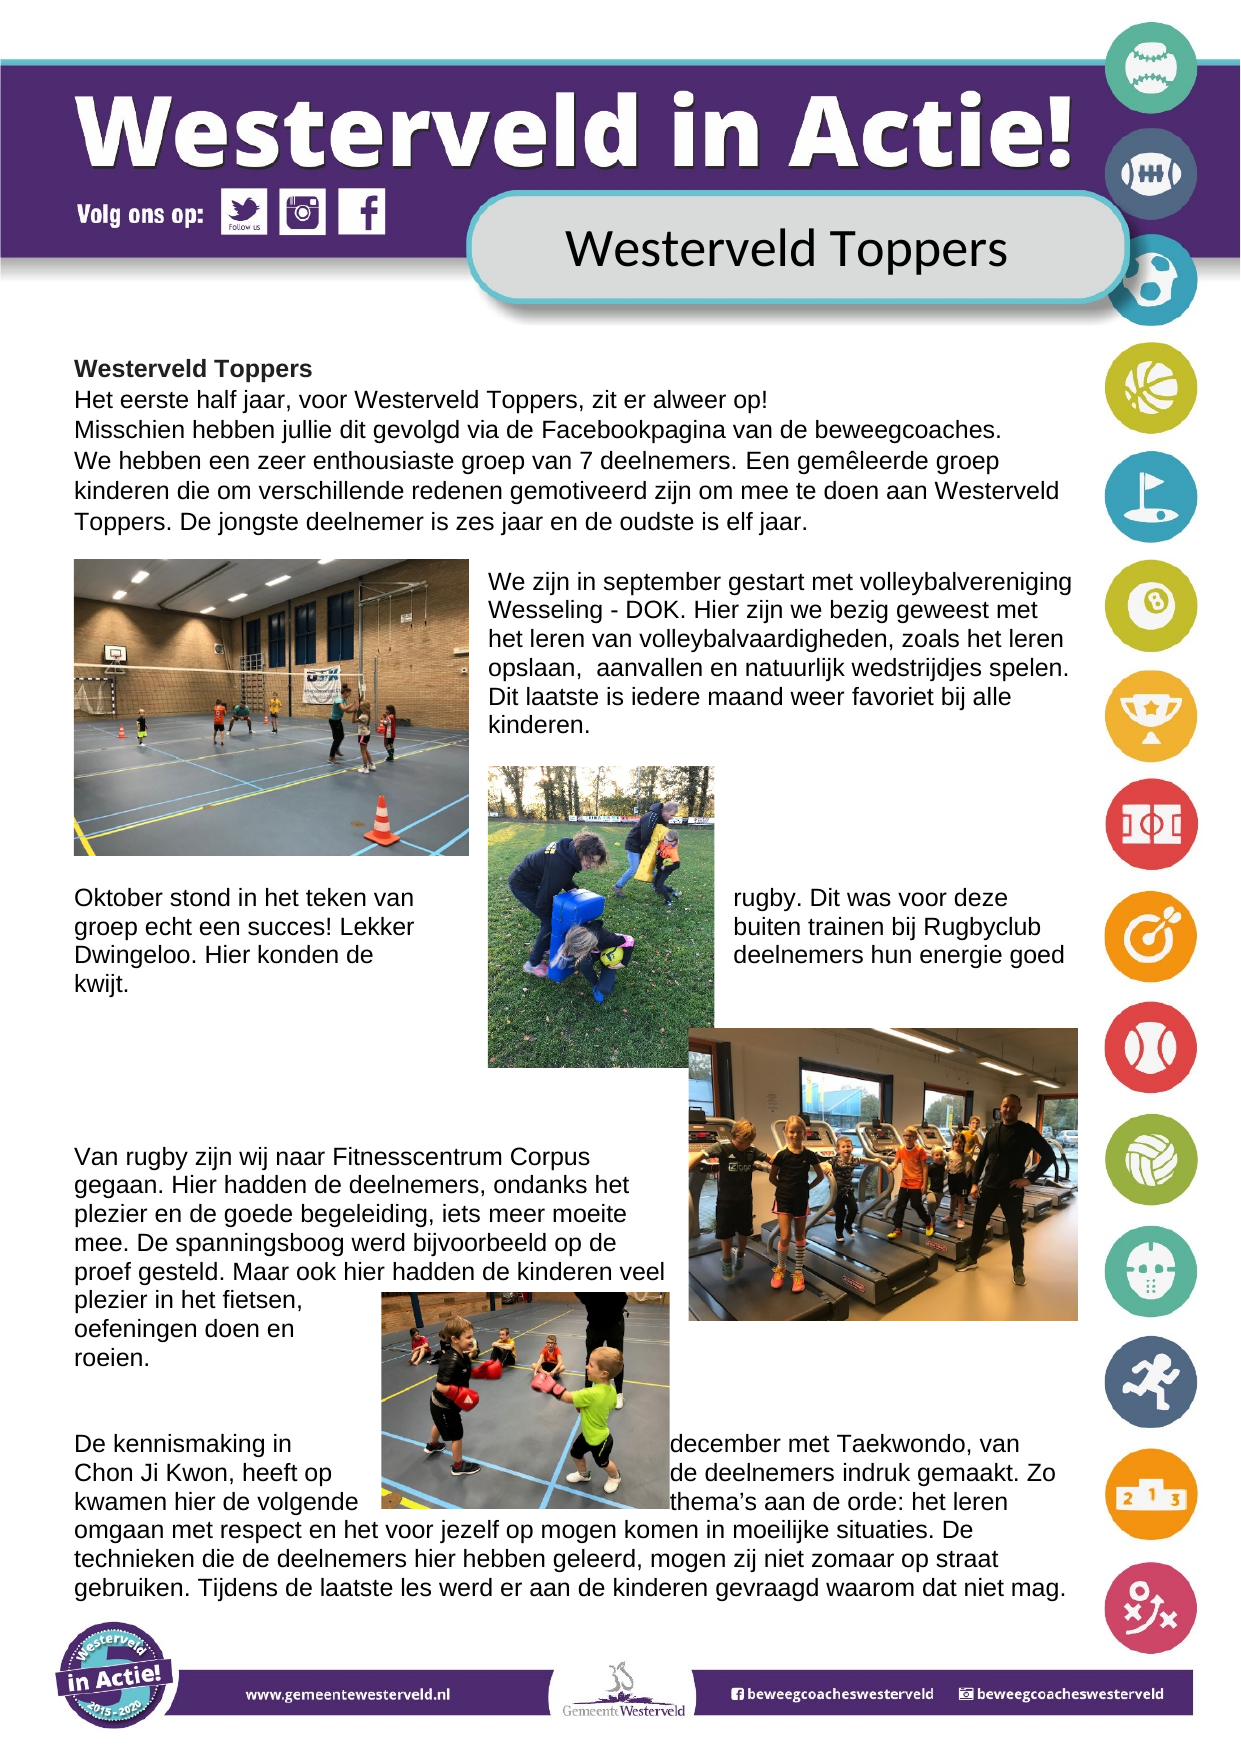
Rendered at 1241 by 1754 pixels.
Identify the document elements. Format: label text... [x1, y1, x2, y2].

text Van rugby zijn wij naar Fitnesscentrum Corpus gegaan. Hier hadden de deelnemers, ondanks het plezier en de goede begeleiding, iets meer moeite mee. De spanningsboog werd bijvoorbeeld op de proef gesteld. Maar ook hier hadden de kinderen veel plezier in het fietsen, oefeningen doen en roeien. [74, 1027, 1078, 1400]
text Het eerste half jaar, voor Westerveld Toppers, zit er alweer op! Misschien hebben jullie dit gevolgd via de Facebookpagina van de beweegcoaches. We hebben een zeer enthousiaste groep van 7 deelnemers. Een gemêleerde groep kinderen die om verschillende redenen gemotiveerd zijn om mee te doen aan Westerveld Toppers. De jongste deelnemer is zes jaar en de oudste is elf jaar. [74, 385, 1078, 565]
text Westerveld Toppers [74, 354, 1078, 383]
text Oktober stond in het teken van rugby. Dit was voor deze groep echt een succes! Lekker buiten trainen bij Rugbyclub Dwingeloo. Hier konden de deelnemers hun energie goed kwijt. [715, 883, 1078, 998]
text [74, 1429, 1078, 1602]
text We zijn in september gestart met volleybalvereniging Wesseling - DOK. Hier zijn we bezig geweest met het leren van volleybalvaardigheden, zoals het leren opslaan, aanvallen en natuurlijk wedstrijdjes spelen. Dit laatste is iedere maand weer favoriet bij alle kinderen. [469, 567, 1078, 739]
text Oktober stond in het teken van rugby. Dit was voor deze groep echt een succes! Lekker buiten trainen bij Rugbyclub Dwingeloo. Hier konden de deelnemers hun energie goed kwijt. [74, 883, 487, 998]
picture [0, 0, 1241, 1754]
